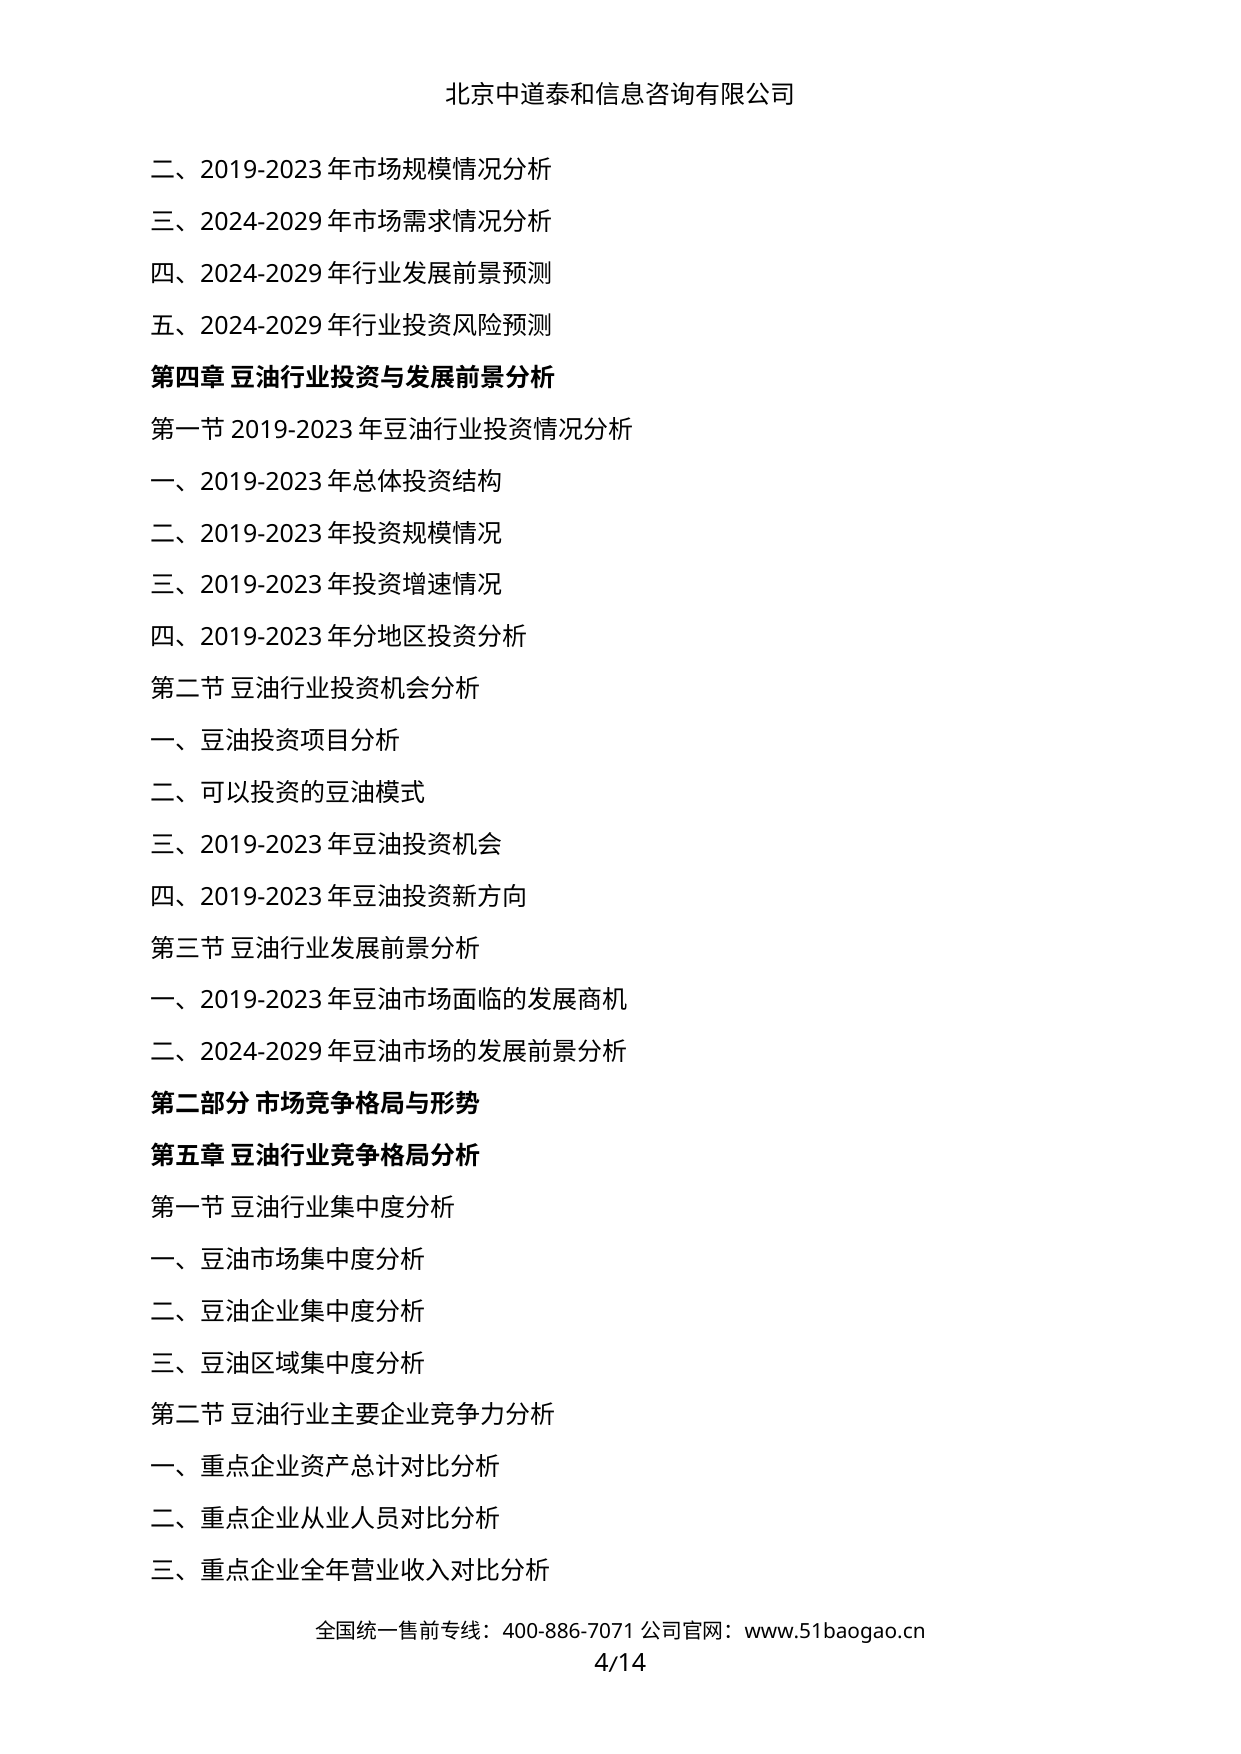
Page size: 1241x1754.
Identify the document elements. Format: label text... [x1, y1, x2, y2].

text 一、2019-2023年豆油市场面临的发展商机 [150, 980, 1090, 1016]
text 三、重点企业全年营业收入对比分析 [150, 1551, 1090, 1587]
text 三、2019-2023年投资增速情况 [150, 565, 1090, 601]
text 二、重点企业从业人员对比分析 [150, 1499, 1090, 1535]
text 一、重点企业资产总计对比分析 [150, 1447, 1090, 1483]
text 第二节 豆油行业主要企业竞争力分析 [150, 1395, 1090, 1431]
text 二、豆油企业集中度分析 [150, 1291, 1090, 1327]
text 四、2024-2029年行业发展前景预测 [150, 254, 1090, 290]
text 三、2019-2023年豆油投资机会 [150, 824, 1090, 861]
text 四、2019-2023年豆油投资新方向 [150, 876, 1090, 912]
text 一、豆油投资项目分析 [150, 721, 1090, 757]
text 三、2024-2029年市场需求情况分析 [150, 202, 1090, 238]
text 第五章 豆油行业竞争格局分析 [150, 1136, 1090, 1172]
text 第四章 豆油行业投资与发展前景分析 [150, 357, 1090, 394]
text 二、2024-2029年豆油市场的发展前景分析 [150, 1032, 1090, 1068]
text 五、2024-2029年行业投资风险预测 [150, 306, 1090, 342]
text 三、豆油区域集中度分析 [150, 1343, 1090, 1379]
text 第三节 豆油行业发展前景分析 [150, 928, 1090, 964]
text 第二节 豆油行业投资机会分析 [150, 669, 1090, 705]
text 一、2019-2023年总体投资结构 [150, 461, 1090, 497]
text 二、可以投资的豆油模式 [150, 772, 1090, 809]
text 二、2019-2023年投资规模情况 [150, 513, 1090, 549]
text 一、豆油市场集中度分析 [150, 1239, 1090, 1276]
text 二、2019-2023年市场规模情况分析 [150, 150, 1090, 186]
text 四、2019-2023年分地区投资分析 [150, 617, 1090, 653]
text 第一节 2019-2023年豆油行业投资情况分析 [150, 409, 1090, 446]
text 第一节 豆油行业集中度分析 [150, 1187, 1090, 1224]
text 第二部分 市场竞争格局与形势 [150, 1084, 1090, 1120]
